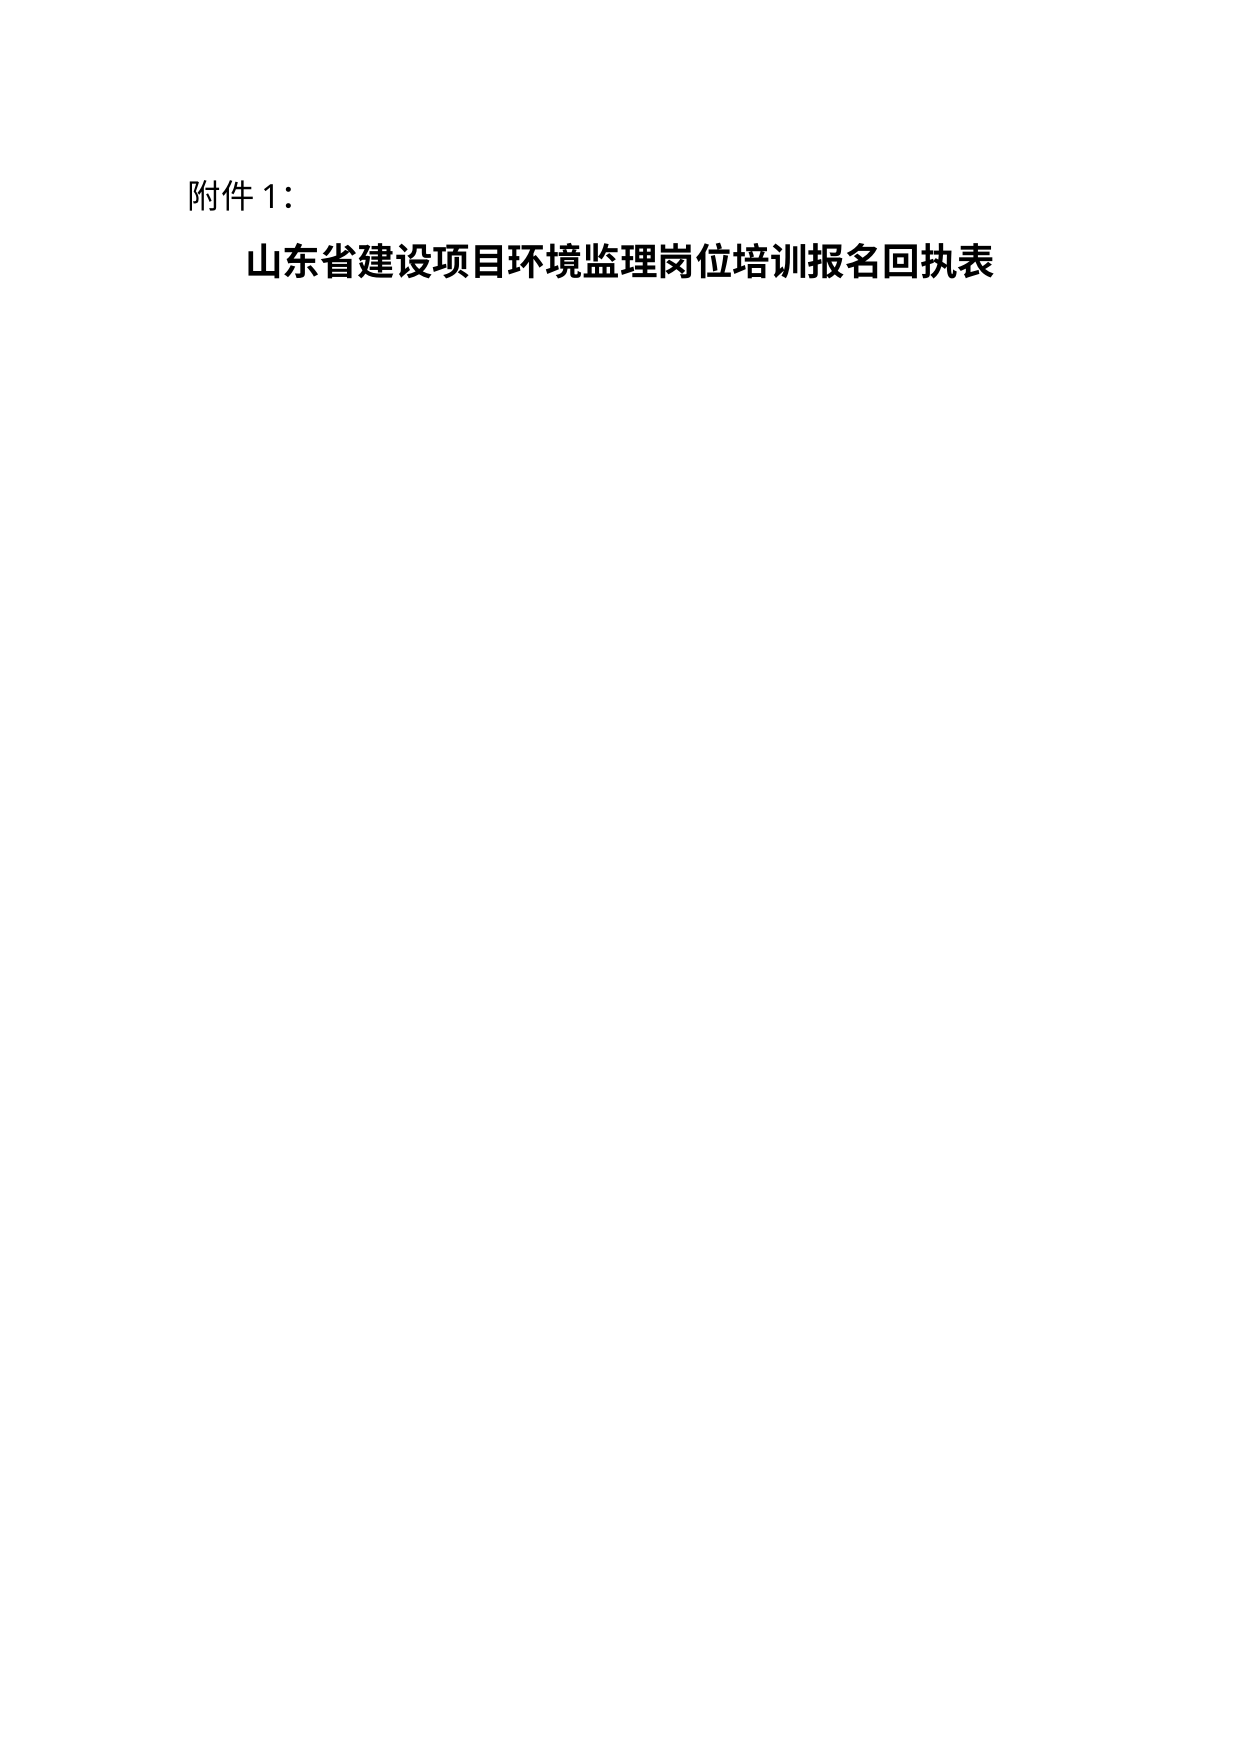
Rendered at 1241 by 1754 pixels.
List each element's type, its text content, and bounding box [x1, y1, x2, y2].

text 附件1： [187, 162, 1053, 227]
text 山东省建设项目环境监理岗位培训报名回执表 [187, 227, 1053, 292]
